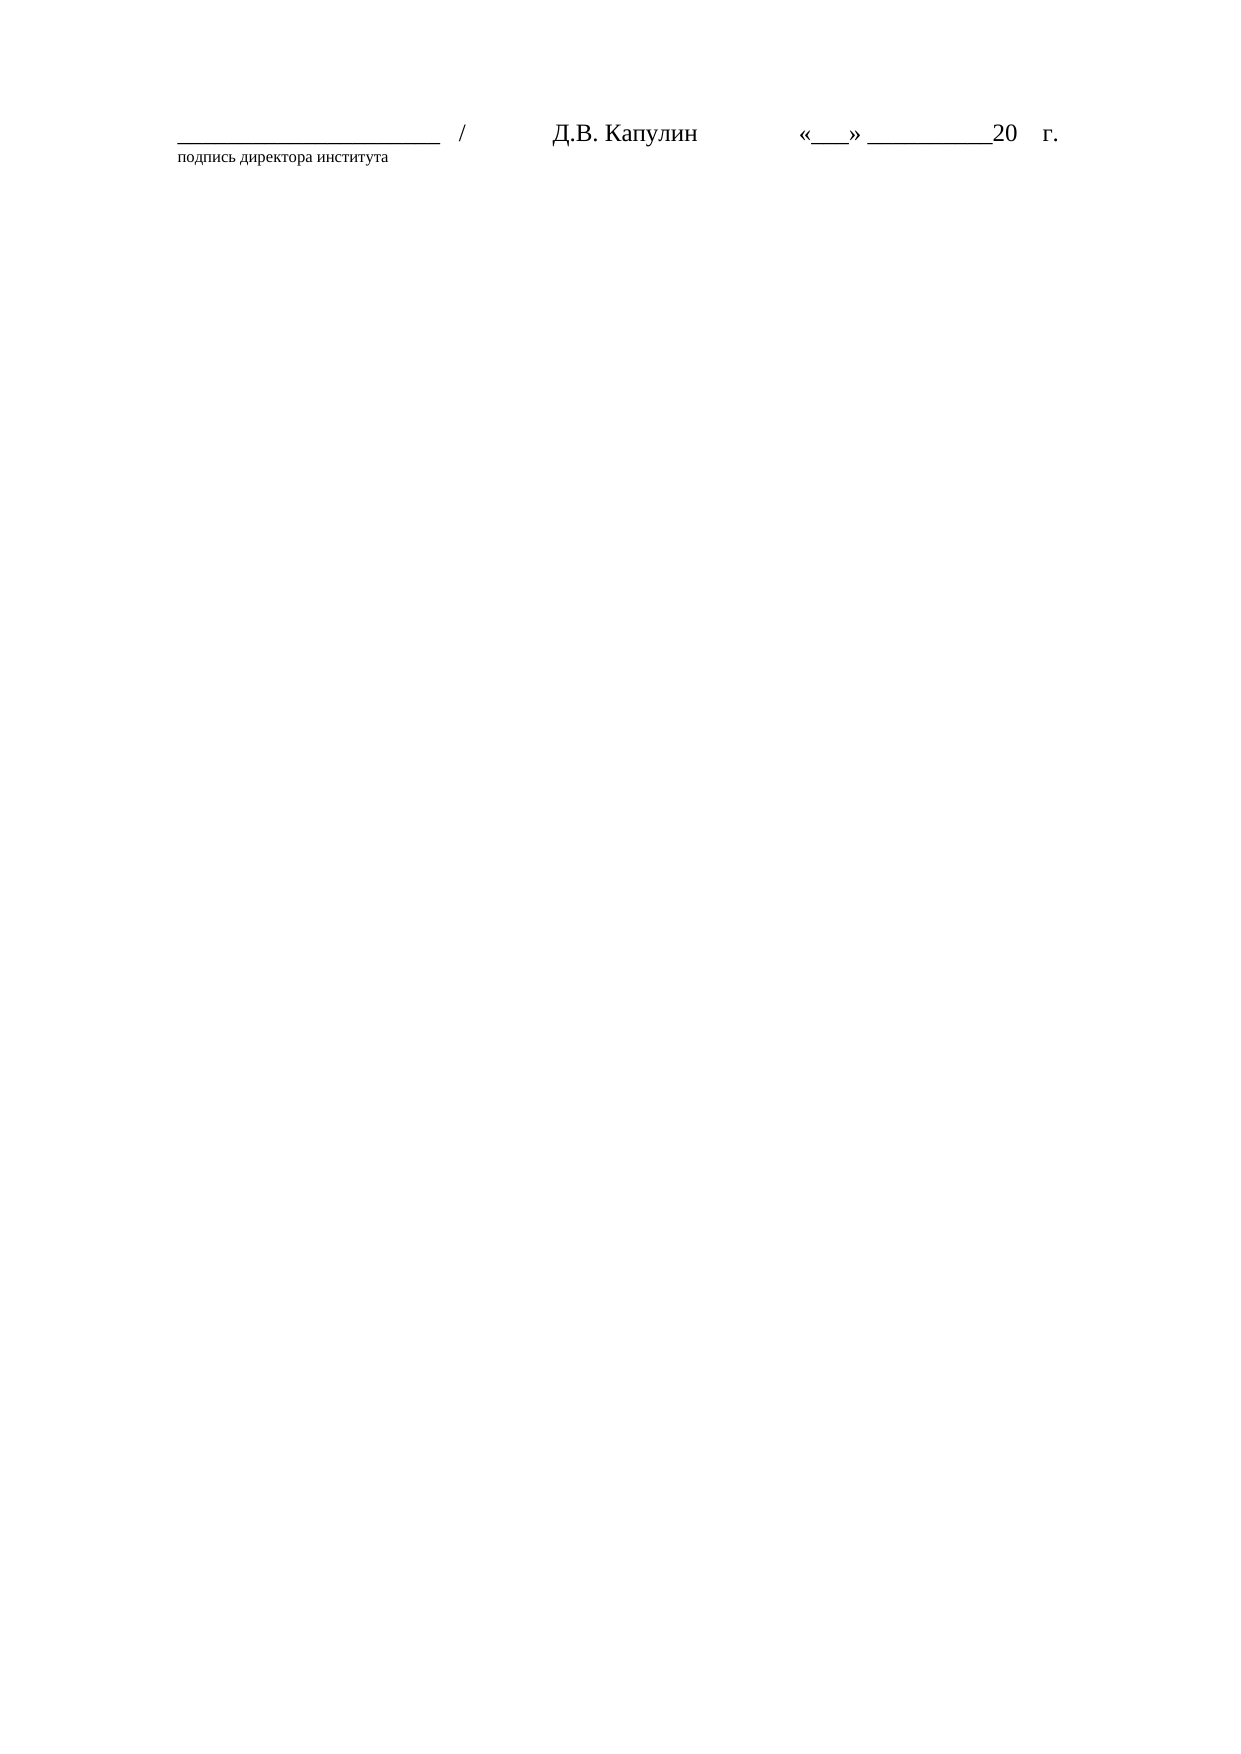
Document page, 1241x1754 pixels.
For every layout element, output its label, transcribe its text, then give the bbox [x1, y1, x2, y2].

text подпись директора института [177, 147, 1152, 166]
text _____________________ / Д.В. Капулин «___» __________20 г. [177, 118, 1152, 147]
